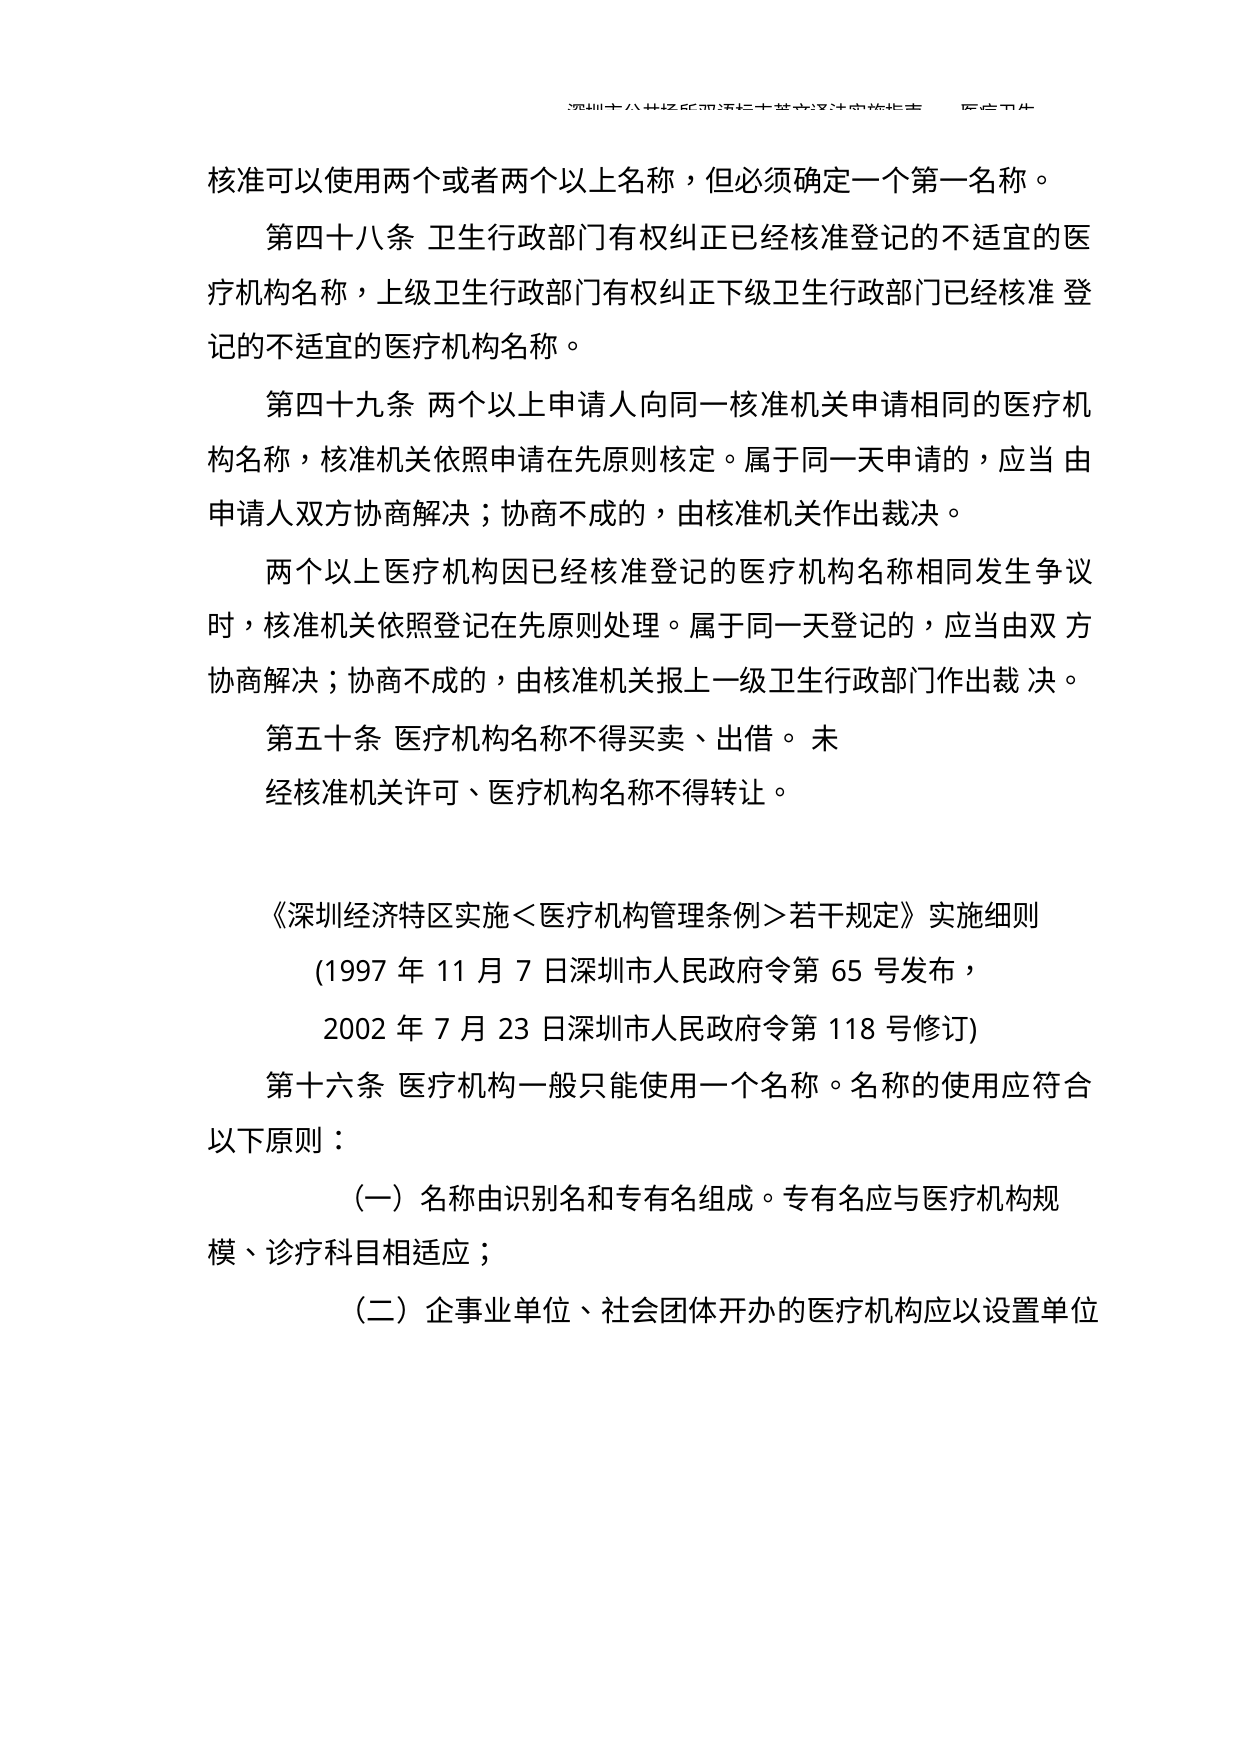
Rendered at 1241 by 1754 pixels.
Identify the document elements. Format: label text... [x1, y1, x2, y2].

text 第四十九条 两个以上申请人向同一核准机关申请相同的医疗机 构名称，核准机关依照申请在先原则核定。属于同一天申请的，应当 由申请人双方协商解决；协商不成的，由核准机关作出裁决。 [207, 384, 1092, 533]
text （二）企事业单位、社会团体开办的医疗机构应以设置单位 [337, 1291, 1109, 1330]
text （一）名称由识别名和专有名组成。专有名应与医疗机构规 模、诊疗科目相适应； [207, 1178, 1109, 1272]
text 第十六条 医疗机构一般只能使用一个名称。名称的使用应符合 以下原则： [207, 1066, 1093, 1159]
text 第四十八条 卫生行政部门有权纠正已经核准登记的不适宜的医 疗机构名称，上级卫生行政部门有权纠正下级卫生行政部门已经核准 登记的不适宜的医疗机构名称。 [207, 218, 1092, 366]
text 核准可以使用两个或者两个以上名称，但必须确定一个第一名称。 [207, 156, 1109, 200]
text 两个以上医疗机构因已经核准登记的医疗机构名称相同发生争议 时，核准机关依照登记在先原则处理。属于同一天登记的，应当由双 方协商解决；协商不成的，由核准机关报上一级卫生行政部门作出裁 决。 [207, 551, 1093, 699]
text 2002 年 7 月 23 日深圳市人民政府令第 118 号修订) [191, 1008, 1109, 1048]
text 第五十条 医疗机构名称不得买卖、出借。 未经核准机关许可、医疗机构名称不得转让。 [265, 718, 849, 812]
text 《深圳经济特区实施＜医疗机构管理条例＞若干规定》实施细则 (1997 年 11 月 7 日深圳市人民政府令第 65 号发布， [239, 896, 1059, 989]
